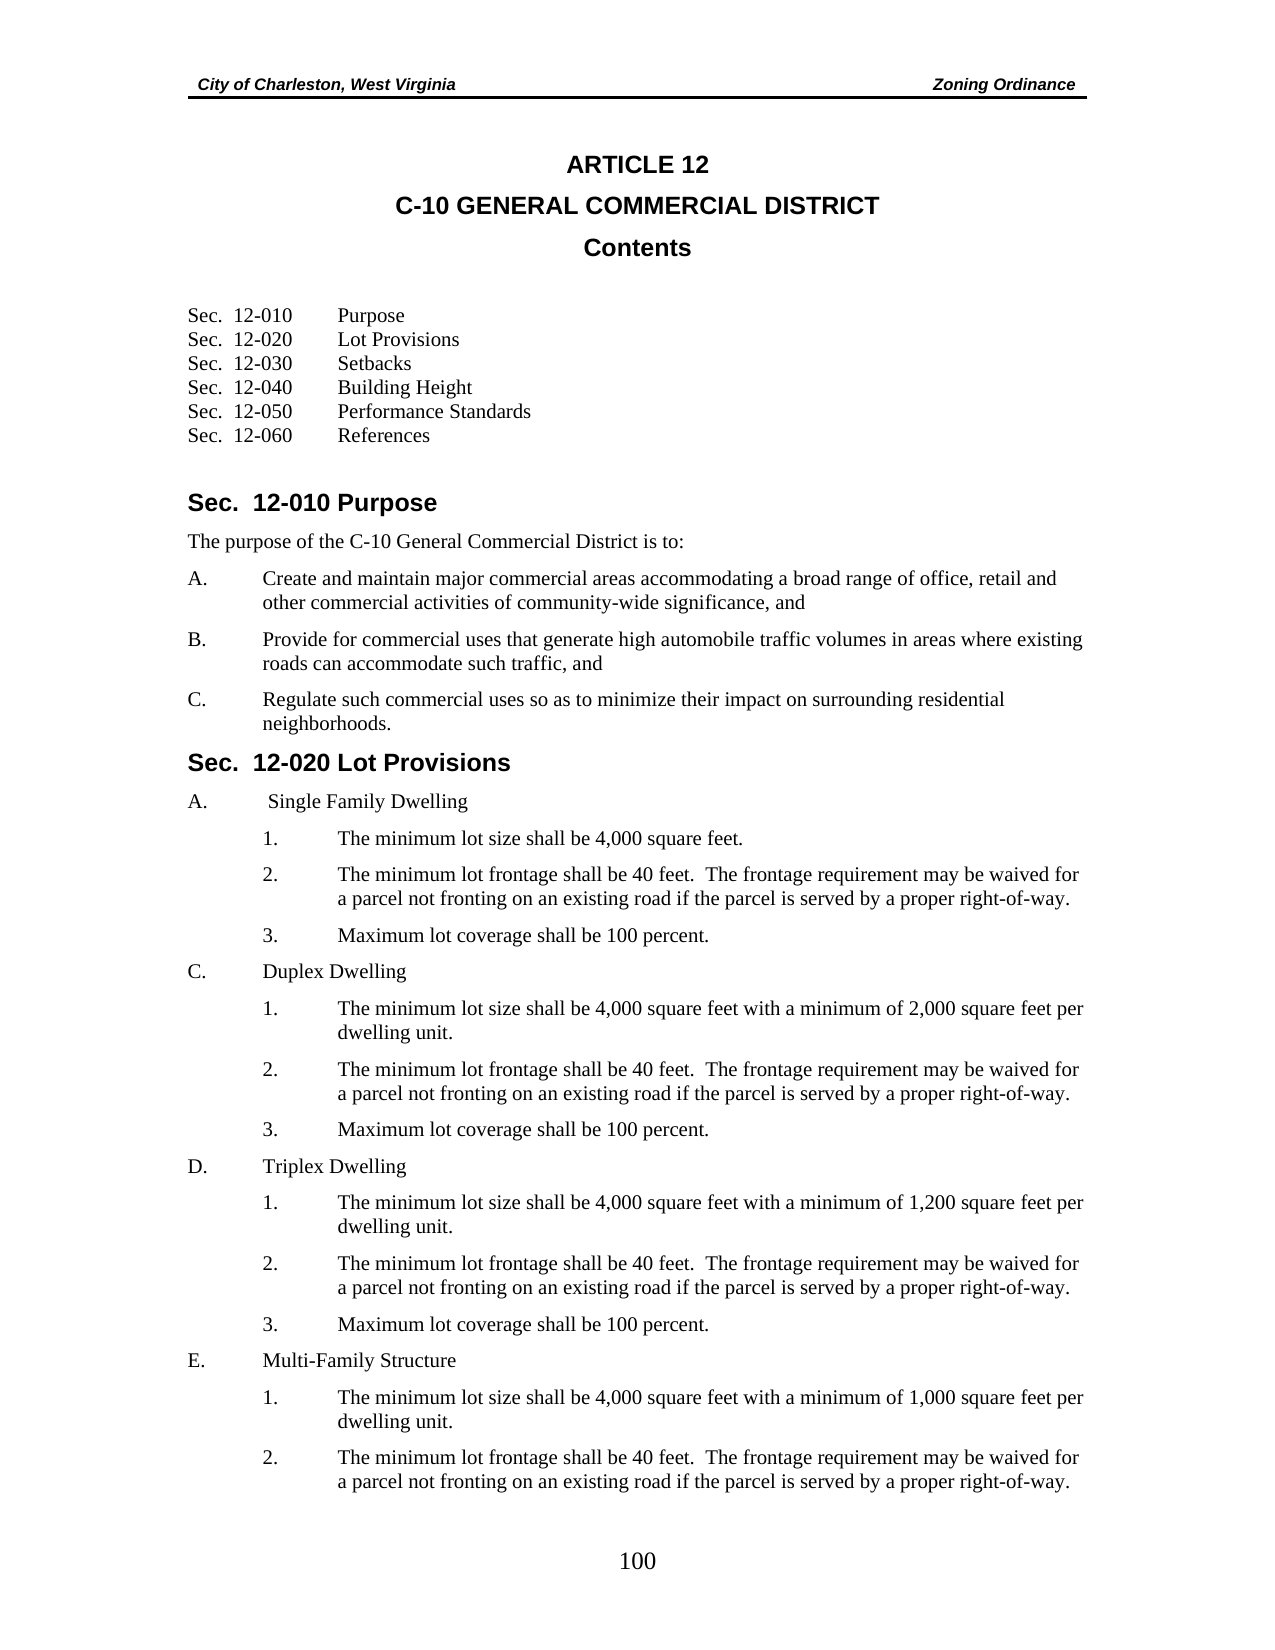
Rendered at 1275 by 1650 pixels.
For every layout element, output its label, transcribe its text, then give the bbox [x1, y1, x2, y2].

list 2. The minimum lot frontage shall be 40 feet. The frontage requirement may be waived for a parcel not fronting on an existing road if the parcel is served by a proper right-of-way. [262, 1251, 1087, 1299]
list 1. The minimum lot size shall be 4,000 square feet. [262, 826, 1087, 850]
text A. Single Family Dwelling [187, 789, 1087, 813]
text Sec. 12-060 References [187, 423, 1087, 447]
list A. Create and maintain major commercial areas accommodating a broad range of office, retail and other commercial activities of community-wide significance, and [187, 566, 1087, 614]
text Sec. 12-050 Performance Standards [187, 399, 1087, 423]
list 3. Maximum lot coverage shall be 100 percent. [262, 1312, 1087, 1336]
text Sec. 12-030 Setbacks [187, 351, 1087, 375]
text Sec. 12-040 Building Height [187, 375, 1087, 399]
text Sec. 12-010 Purpose [187, 302, 1087, 327]
text C-10 GENERAL COMMERCIAL DISTRICT [187, 191, 1087, 220]
text E. Multi-Family Structure [187, 1348, 1087, 1372]
text C. Duplex Dwelling [187, 959, 1087, 983]
list 2. The minimum lot frontage shall be 40 feet. The frontage requirement may be waived for a parcel not fronting on an existing road if the parcel is served by a proper right-of-way. [262, 862, 1087, 910]
text Sec. 12-020 Lot Provisions [187, 327, 1087, 351]
list 2. The minimum lot frontage shall be 40 feet. The frontage requirement may be waived for a parcel not fronting on an existing road if the parcel is served by a proper right-of-way. [262, 1445, 1087, 1493]
list 1. The minimum lot size shall be 4,000 square feet with a minimum of 2,000 square feet per dwelling unit. [262, 996, 1087, 1044]
list 3. Maximum lot coverage shall be 100 percent. [262, 923, 1087, 947]
list B. Provide for commercial uses that generate high automobile traffic volumes in areas where existing roads can accommodate such traffic, and [187, 627, 1087, 675]
list 1. The minimum lot size shall be 4,000 square feet with a minimum of 1,000 square feet per dwelling unit. [262, 1385, 1087, 1433]
text D. Triplex Dwelling [187, 1154, 1087, 1178]
text Sec. 12-020 Lot Provisions [187, 748, 1087, 777]
text ARTICLE 12 [187, 150, 1087, 179]
list 3. Maximum lot coverage shall be 100 percent. [262, 1117, 1087, 1141]
list 2. The minimum lot frontage shall be 40 feet. The frontage requirement may be waived for a parcel not fronting on an existing road if the parcel is served by a proper right-of-way. [262, 1057, 1087, 1105]
text Contents [187, 232, 1087, 261]
list 1. The minimum lot size shall be 4,000 square feet with a minimum of 1,200 square feet per dwelling unit. [262, 1190, 1087, 1238]
list C. Regulate such commercial uses so as to minimize their impact on surrounding residential neighborhoods. [187, 687, 1087, 735]
text The purpose of the C-10 General Commercial District is to: [187, 529, 1087, 553]
text Sec. 12-010 Purpose [187, 488, 1087, 517]
